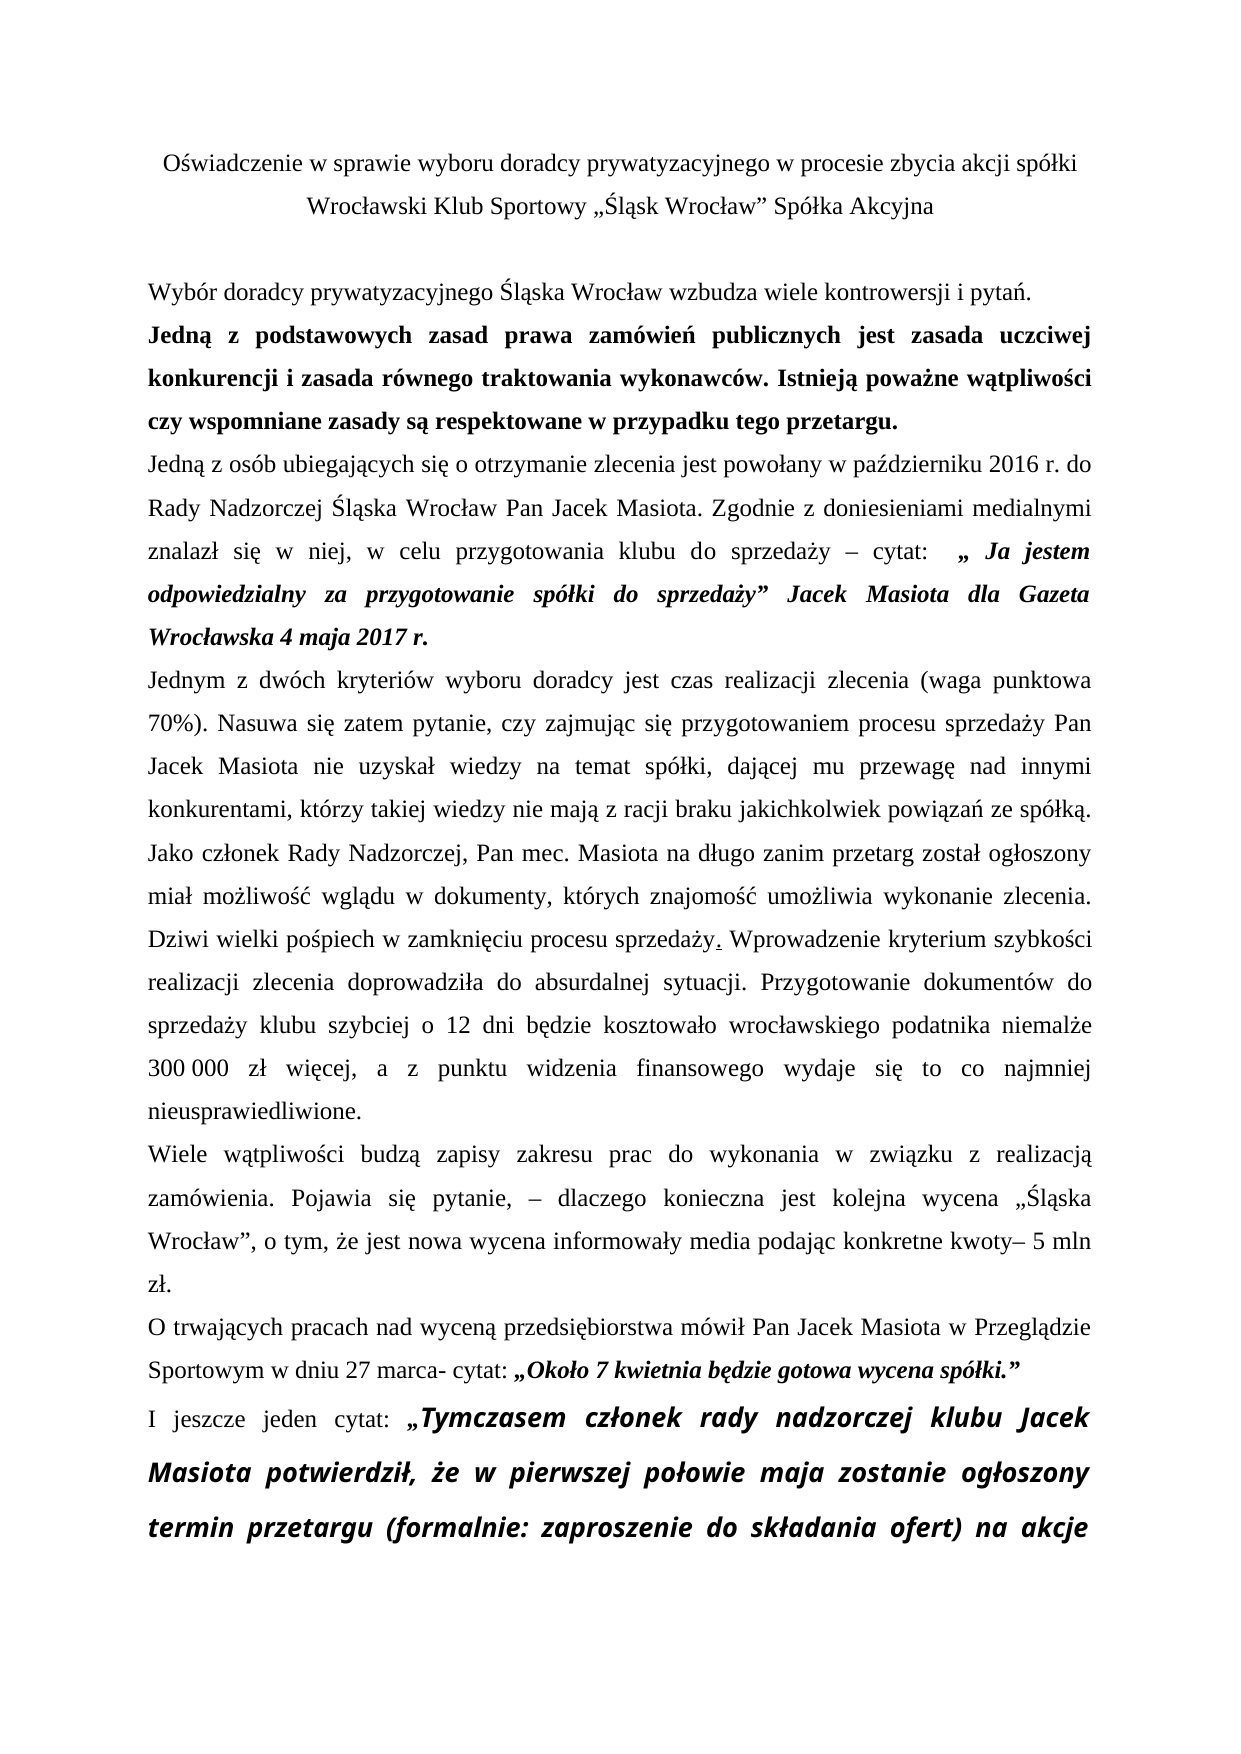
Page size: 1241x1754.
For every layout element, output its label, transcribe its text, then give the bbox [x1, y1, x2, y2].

text Jedną z osób ubiegających się o otrzymanie zlecenia jest powołany w październiku 2016 r. do Rady Nadzorczej Śląska Wrocław Pan Jacek Masiota. Zgodnie z doniesieniami medialnymi znalazł się w niej, w celu przygotowania klubu do sprzedaży – cytat: „ Ja jestem odpowiedzialny za przygotowanie spółki do sprzedaży” Jacek Masiota dla Gazeta Wrocławska 4 maja 2017 r. [148, 449, 1093, 651]
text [148, 1398, 1093, 1546]
text Jednym z dwóch kryteriów wyboru doradcy jest czas realizacji zlecenia (waga punktowa 70%). Nasuwa się zatem pytanie, czy zajmując się przygotowaniem procesu sprzedaży Pan Jacek Masiota nie uzyskał wiedzy na temat spółki, dającej mu przewagę nad innymi konkurentami, którzy takiej wiedzy nie mają z racji braku jakichkolwiek powiązań ze spółką. Jako członek Rady Nadzorczej, Pan mec. Masiota na długo zanim przetarg został ogłoszony miał możliwość wglądu w dokumenty, których znajomość umożliwia wykonanie zlecenia. Dziwi wielki pośpiech w zamknięciu procesu sprzedaży. Wprowadzenie kryterium szybkości realizacji zlecenia doprowadziła do absurdalnej sytuacji. Przygotowanie dokumentów do sprzedaży klubu szybciej o 12 dni będzie kosztowało wrocławskiego podatnika niemalże 300 000 zł więcej, a z punktu widzenia finansowego wydaje się to co najmniej nieusprawiedliwione. [148, 665, 1093, 1125]
text O trwających pracach nad wyceną przedsiębiorstwa mówił Pan Jacek Masiota w Przeglądzie Sportowym w dniu 27 marca- cytat: „Około 7 kwietnia będzie gotowa wycena spółki.” [148, 1312, 1093, 1384]
text Jedną z podstawowych zasad prawa zamówień publicznych jest zasada uczciwej konkurencji i zasada równego traktowania wykonawców. Istnieją poważne wątpliwości czy wspomniane zasady są respektowane w przypadku tego przetargu. [148, 320, 1093, 435]
text Oświadczenie w sprawie wyboru doradcy prywatyzacyjnego w procesie zbycia akcji spółki Wrocławski Klub Sportowy „Śląsk Wrocław” Spółka Akcyjna [148, 148, 1093, 219]
text Wybór doradcy prywatyzacyjnego Śląska Wrocław wzbudza wiele kontrowersji i pytań. [148, 277, 1093, 306]
text Wiele wątpliwości budzą zapisy zakresu prac do wykonania w związku z realizacją zamówienia. Pojawia się pytanie, – dlaczego konieczna jest kolejna wycena „Śląska Wrocław”, o tym, że jest nowa wycena informowały media podając konkretne kwoty– 5 mln zł. [148, 1139, 1093, 1298]
